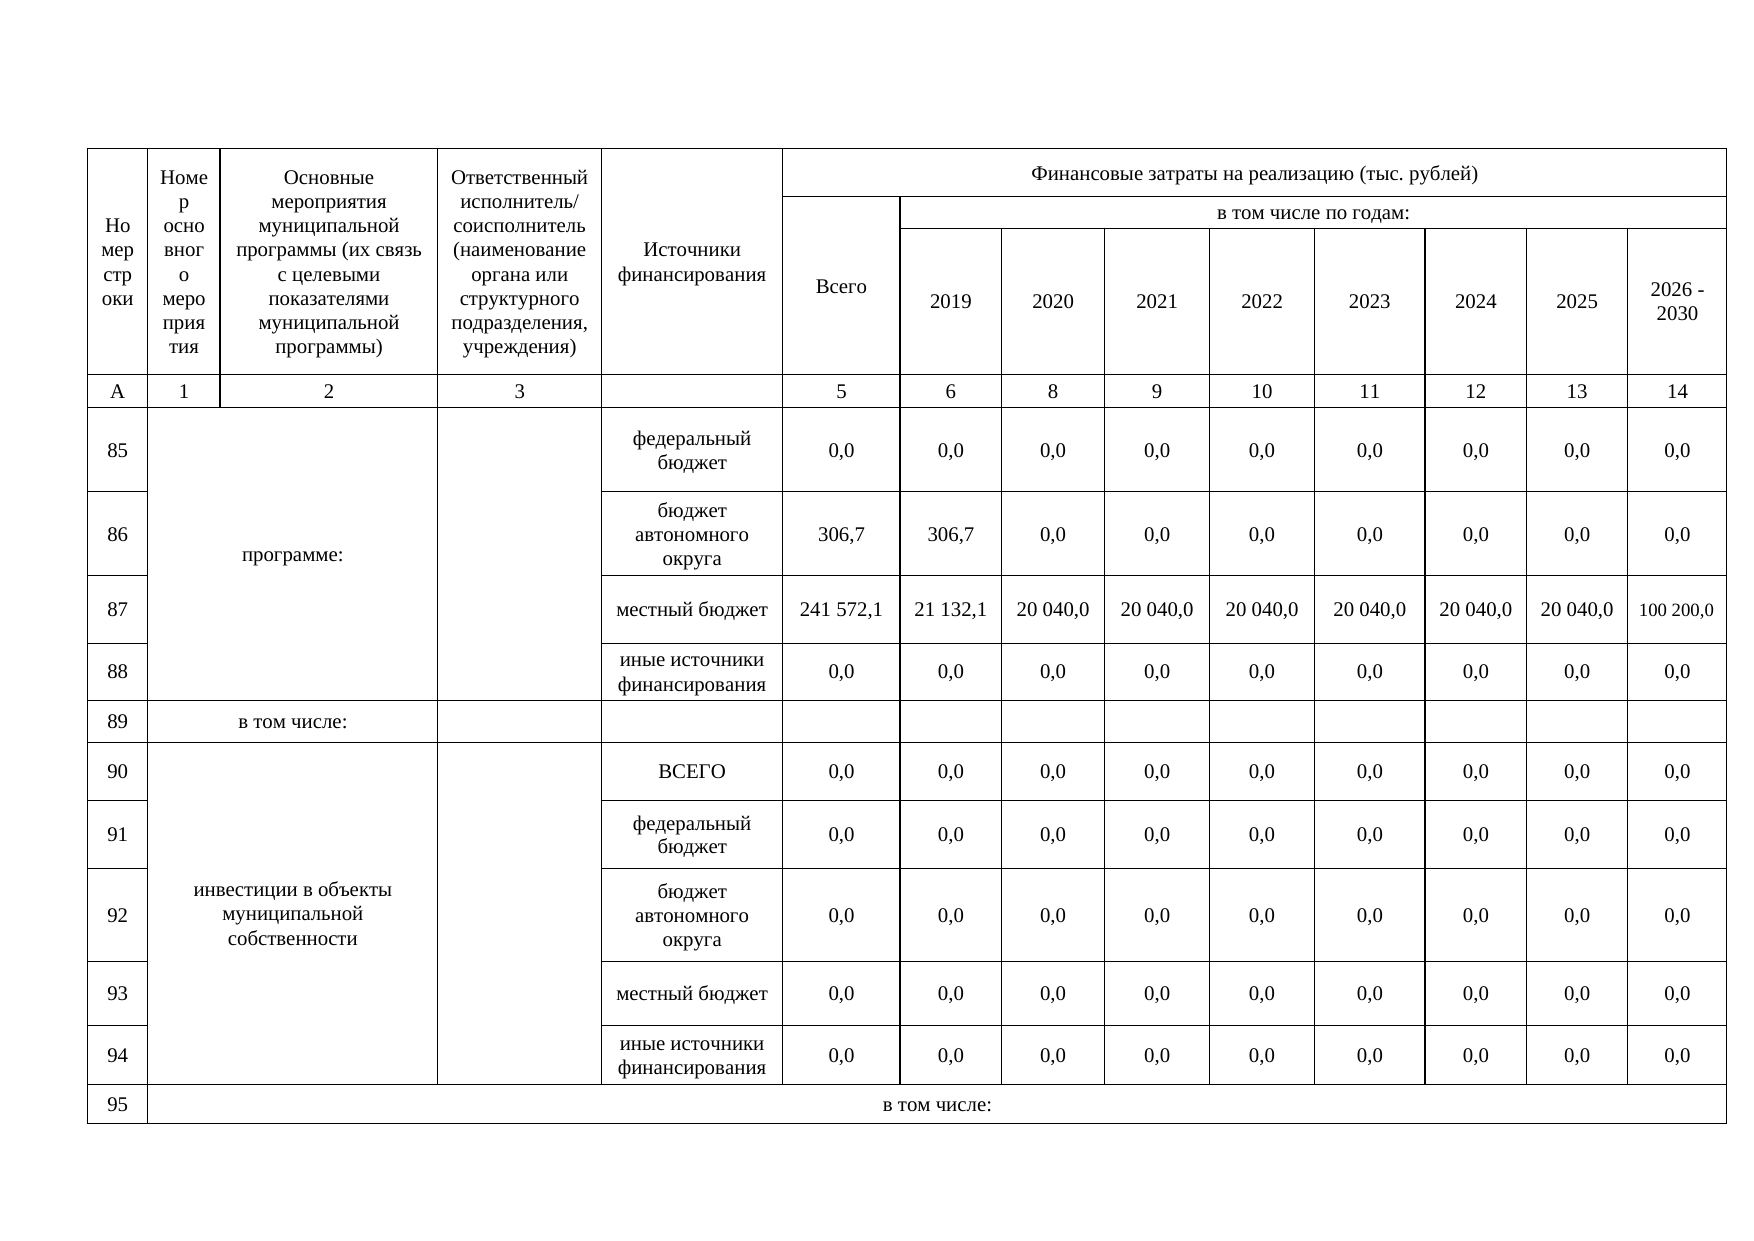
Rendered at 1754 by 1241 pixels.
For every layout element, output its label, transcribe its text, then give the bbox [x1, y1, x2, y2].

table_cell 0,0 [1315, 644, 1424, 699]
table_cell 0,0 [1002, 962, 1104, 1024]
table_cell 0,0 [1105, 743, 1209, 799]
table_cell 0,0 [1002, 408, 1104, 491]
table_cell 0,0 [1210, 492, 1314, 575]
table_cell в том числе: [148, 701, 437, 742]
table_cell 2021 [1105, 229, 1209, 374]
table_cell А [88, 375, 147, 407]
table_cell 0,0 [1426, 492, 1526, 575]
table_cell 86 [88, 492, 147, 575]
table_cell 2026 - 2030 [1628, 229, 1726, 374]
table_cell 0,0 [1426, 408, 1526, 491]
table_cell 0,0 [1105, 1026, 1209, 1084]
table_cell 0,0 [1315, 1026, 1424, 1084]
table_cell 90 [88, 743, 147, 799]
table_cell 0,0 [901, 869, 1001, 961]
table_cell 0,0 [783, 1026, 899, 1084]
table_cell 85 [88, 408, 147, 491]
table_cell 0,0 [1628, 869, 1726, 961]
table_cell 1 [148, 375, 219, 407]
table_cell в том числе по годам: [901, 197, 1726, 227]
table_cell 0,0 [1210, 962, 1314, 1024]
table_cell 0,0 [1002, 644, 1104, 699]
table_cell 2023 [1315, 229, 1424, 374]
table_cell 0,0 [1210, 869, 1314, 961]
table_cell местный бюджет [602, 962, 782, 1024]
table_cell 0,0 [1628, 962, 1726, 1024]
table_cell 0,0 [783, 801, 899, 868]
table_cell 2019 [901, 229, 1001, 374]
table_cell 0,0 [1628, 801, 1726, 868]
table_cell федеральный бюджет [602, 801, 782, 868]
table_cell 0,0 [1002, 869, 1104, 961]
table_cell 0,0 [1105, 869, 1209, 961]
table_cell 306,7 [783, 492, 899, 575]
table_cell 0,0 [1210, 801, 1314, 868]
table_cell 20 040,0 [1315, 576, 1424, 642]
table_cell 93 [88, 962, 147, 1024]
table_cell 2024 [1426, 229, 1526, 374]
table_cell иные источники финансирования [602, 1026, 782, 1084]
table_cell 20 040,0 [1426, 576, 1526, 642]
table_cell Всего [783, 197, 899, 374]
table_cell 241 572,1 [783, 576, 899, 642]
table_cell 0,0 [1105, 492, 1209, 575]
table_cell 0,0 [901, 743, 1001, 799]
table_cell 8 [1002, 375, 1104, 407]
table_header Номер основного мероприятия [148, 149, 219, 374]
table_cell 20 040,0 [1210, 576, 1314, 642]
table_cell 0,0 [1426, 801, 1526, 868]
table_cell [1002, 701, 1104, 742]
table_cell иные источники финансирования [602, 644, 782, 699]
table_cell 0,0 [1105, 644, 1209, 699]
table_cell федеральный бюджет [602, 408, 782, 491]
table_cell 0,0 [901, 962, 1001, 1024]
table_cell 0,0 [1002, 801, 1104, 868]
table_cell 20 040,0 [1105, 576, 1209, 642]
table_header Номер строки [88, 149, 147, 374]
table_cell 0,0 [1527, 869, 1627, 961]
table_cell 0,0 [1527, 1026, 1627, 1084]
table_cell 0,0 [1527, 492, 1627, 575]
table_cell 87 [88, 576, 147, 642]
table_cell 0,0 [783, 644, 899, 699]
table_cell 0,0 [1315, 801, 1424, 868]
table_cell 95 [88, 1085, 147, 1123]
table_cell 0,0 [1628, 644, 1726, 699]
table_cell ВСЕГО [602, 743, 782, 799]
table_cell 5 [783, 375, 899, 407]
table_cell 0,0 [1527, 408, 1627, 491]
table_cell 0,0 [1426, 644, 1526, 699]
table_cell Всего по муниципальной программе: [148, 408, 437, 699]
table_cell 92 [88, 869, 147, 961]
table_cell 100 200,0 [1628, 576, 1726, 642]
table_cell 0,0 [1210, 743, 1314, 799]
table_cell 0,0 [1527, 644, 1627, 699]
table_cell 2022 [1210, 229, 1314, 374]
table_cell [901, 701, 1001, 742]
table_cell 0,0 [783, 408, 899, 491]
table_cell [438, 743, 601, 1084]
table_cell 89 [88, 701, 147, 742]
table_cell 6 [901, 375, 1001, 407]
table_cell 2025 [1527, 229, 1627, 374]
table_cell [602, 701, 782, 742]
table_cell [783, 701, 899, 742]
table_cell 11 [1315, 375, 1424, 407]
table_cell 91 [88, 801, 147, 868]
table_cell 0,0 [1628, 743, 1726, 799]
table_cell 0,0 [1002, 492, 1104, 575]
table_cell бюджет автономного округа [602, 492, 782, 575]
table_cell 0,0 [1002, 743, 1104, 799]
table_cell 0,0 [1426, 869, 1526, 961]
table_cell 0,0 [1527, 743, 1627, 799]
table_cell 0,0 [1426, 962, 1526, 1024]
table_cell 0,0 [1527, 801, 1627, 868]
table_cell [1210, 701, 1314, 742]
table_cell 0,0 [901, 801, 1001, 868]
table_cell 14 [1628, 375, 1726, 407]
table_cell [1105, 701, 1209, 742]
table_cell бюджет автономного округа [602, 869, 782, 961]
table_cell 20 040,0 [1002, 576, 1104, 642]
table_cell 0,0 [1628, 1026, 1726, 1084]
table_cell [1527, 701, 1627, 742]
table_cell 0,0 [1315, 869, 1424, 961]
table_cell 3 [438, 375, 601, 407]
table_cell 12 [1426, 375, 1526, 407]
table_cell [1426, 701, 1526, 742]
table_cell [438, 701, 601, 742]
table_cell 0,0 [901, 644, 1001, 699]
table_cell 0,0 [1527, 962, 1627, 1024]
table_cell 306,7 [901, 492, 1001, 575]
table_cell 0,0 [1105, 408, 1209, 491]
table_cell 0,0 [1105, 962, 1209, 1024]
table_cell 88 [88, 644, 147, 699]
table_cell 0,0 [1210, 1026, 1314, 1084]
table_cell 0,0 [1105, 801, 1209, 868]
table_cell 0,0 [1426, 1026, 1526, 1084]
table_cell 0,0 [1315, 962, 1424, 1024]
table_cell 2 [221, 375, 437, 407]
table_cell 0,0 [1315, 743, 1424, 799]
table_cell 13 [1527, 375, 1627, 407]
table_cell 0,0 [1210, 408, 1314, 491]
table_cell 2020 [1002, 229, 1104, 374]
table_cell 0,0 [1315, 492, 1424, 575]
table_cell [438, 408, 601, 699]
table_header Источники финансирования [602, 149, 782, 374]
table_cell [602, 375, 782, 407]
table_cell 9 [1105, 375, 1209, 407]
table_cell 94 [88, 1026, 147, 1084]
table_cell местный бюджет [602, 576, 782, 642]
table_cell 0,0 [1315, 408, 1424, 491]
table_cell в том числе: [148, 1085, 1726, 1123]
table_cell 0,0 [1628, 408, 1726, 491]
table_header Финансовые затраты на реализацию (тыс. рублей) [783, 149, 1726, 196]
table_cell 0,0 [783, 743, 899, 799]
table_cell 0,0 [901, 1026, 1001, 1084]
table_header Ответственный исполнитель/ соисполнитель (наименование органа или структурного подразделения, учреждения) [438, 149, 601, 374]
table_cell 21 132,1 [901, 576, 1001, 642]
table_cell 0,0 [901, 408, 1001, 491]
table_cell инвестиции в объекты муниципальной собственности [148, 743, 437, 1084]
table_cell 0,0 [1628, 492, 1726, 575]
table_cell [1315, 701, 1424, 742]
table_cell 0,0 [1002, 1026, 1104, 1084]
table_cell 0,0 [783, 962, 899, 1024]
table_header Основные мероприятия муниципальной программы (их связь с целевыми показателями муниципальной программы) [221, 149, 437, 374]
table_cell 20 040,0 [1527, 576, 1627, 642]
table_cell 0,0 [783, 869, 899, 961]
table_cell 0,0 [1426, 743, 1526, 799]
table_cell 0,0 [1210, 644, 1314, 699]
table_cell 10 [1210, 375, 1314, 407]
table_cell [1628, 701, 1726, 742]
